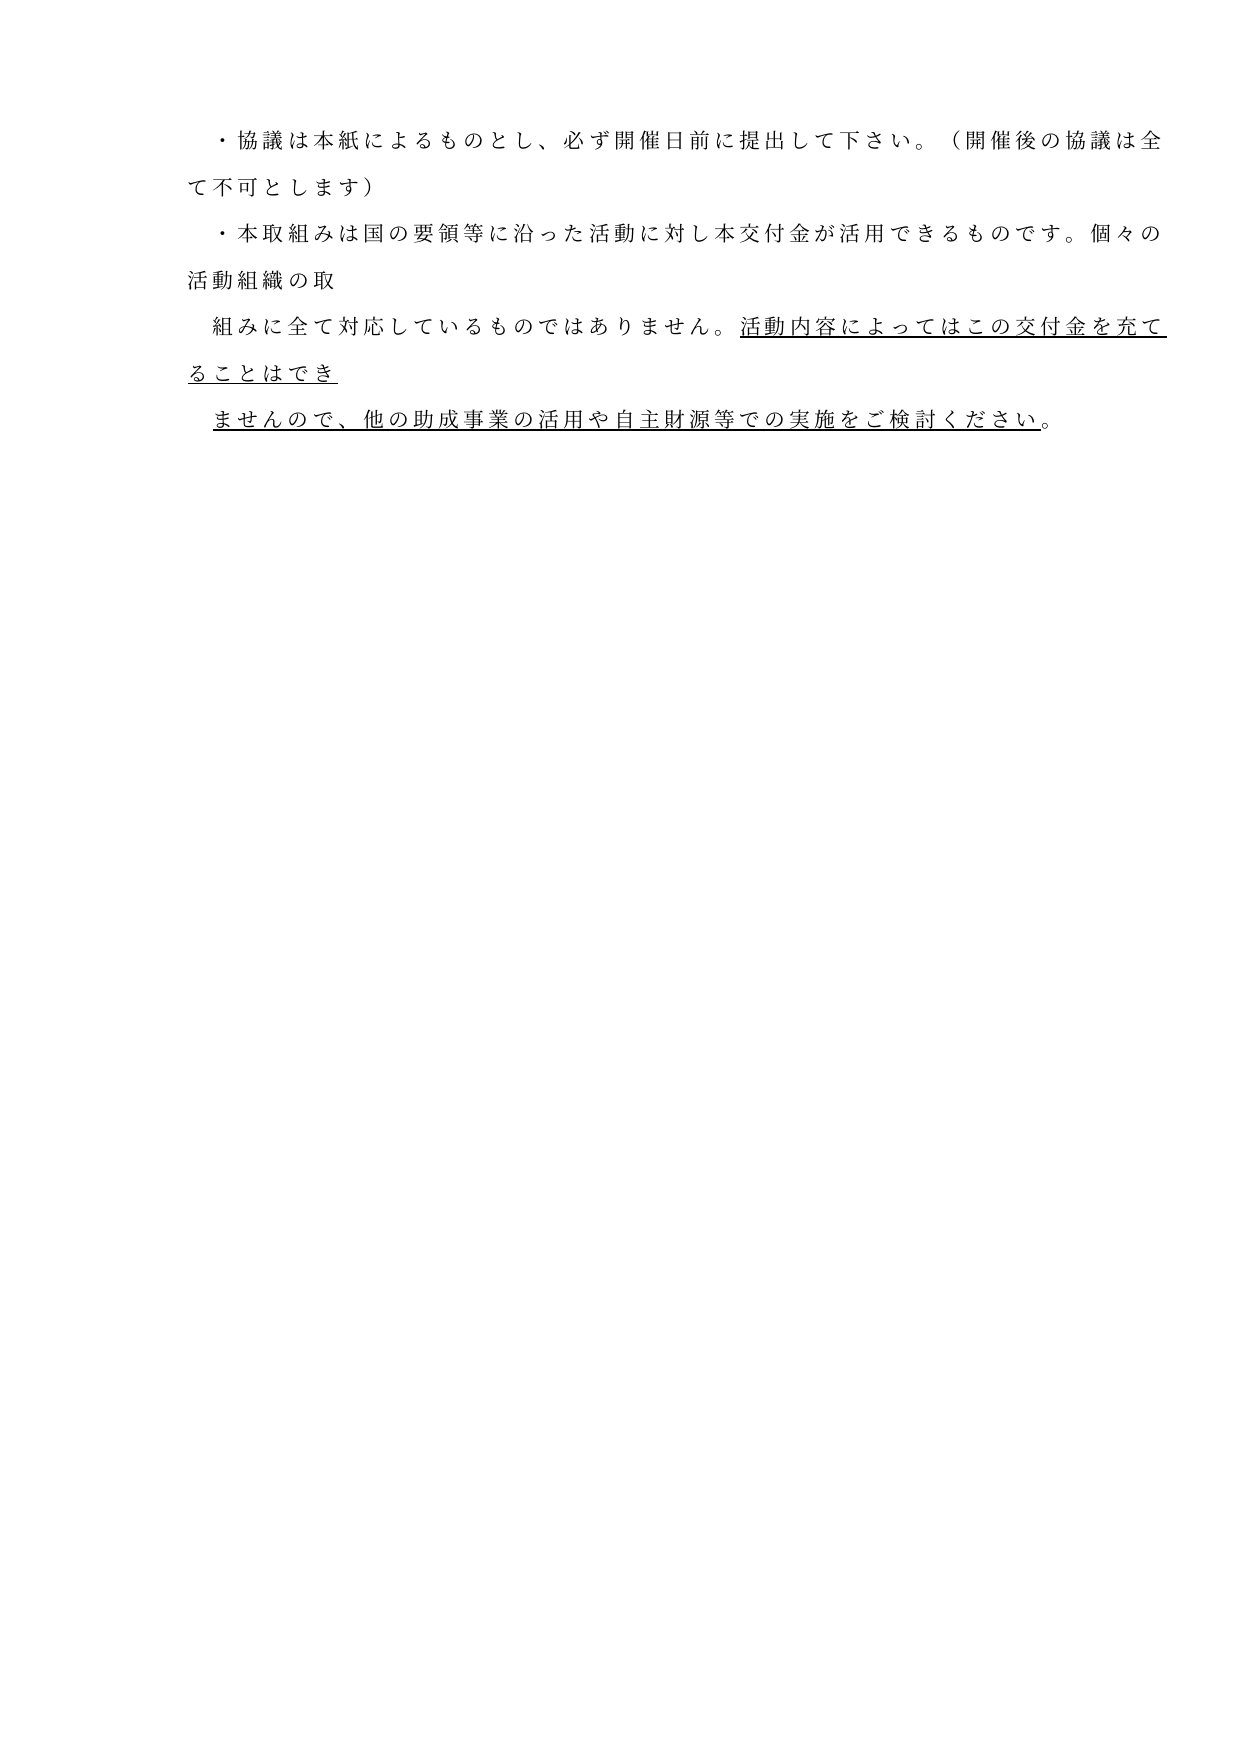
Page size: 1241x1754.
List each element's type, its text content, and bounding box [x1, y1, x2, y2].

text 組みに全て対応しているものではありません。活動内容によってはこの交付金を充てることはでき [187, 302, 1171, 395]
text ・協議は本紙によるものとし、必ず開催日前に提出して下さい。（開催後の協議は全て不可とします） [187, 116, 1171, 209]
text ませんので、他の助成事業の活用や自主財源等での実施をご検討ください。 [187, 395, 1171, 442]
text ・本取組みは国の要領等に沿った活動に対し本交付金が活用できるものです。個々の活動組織の取 [187, 209, 1171, 302]
